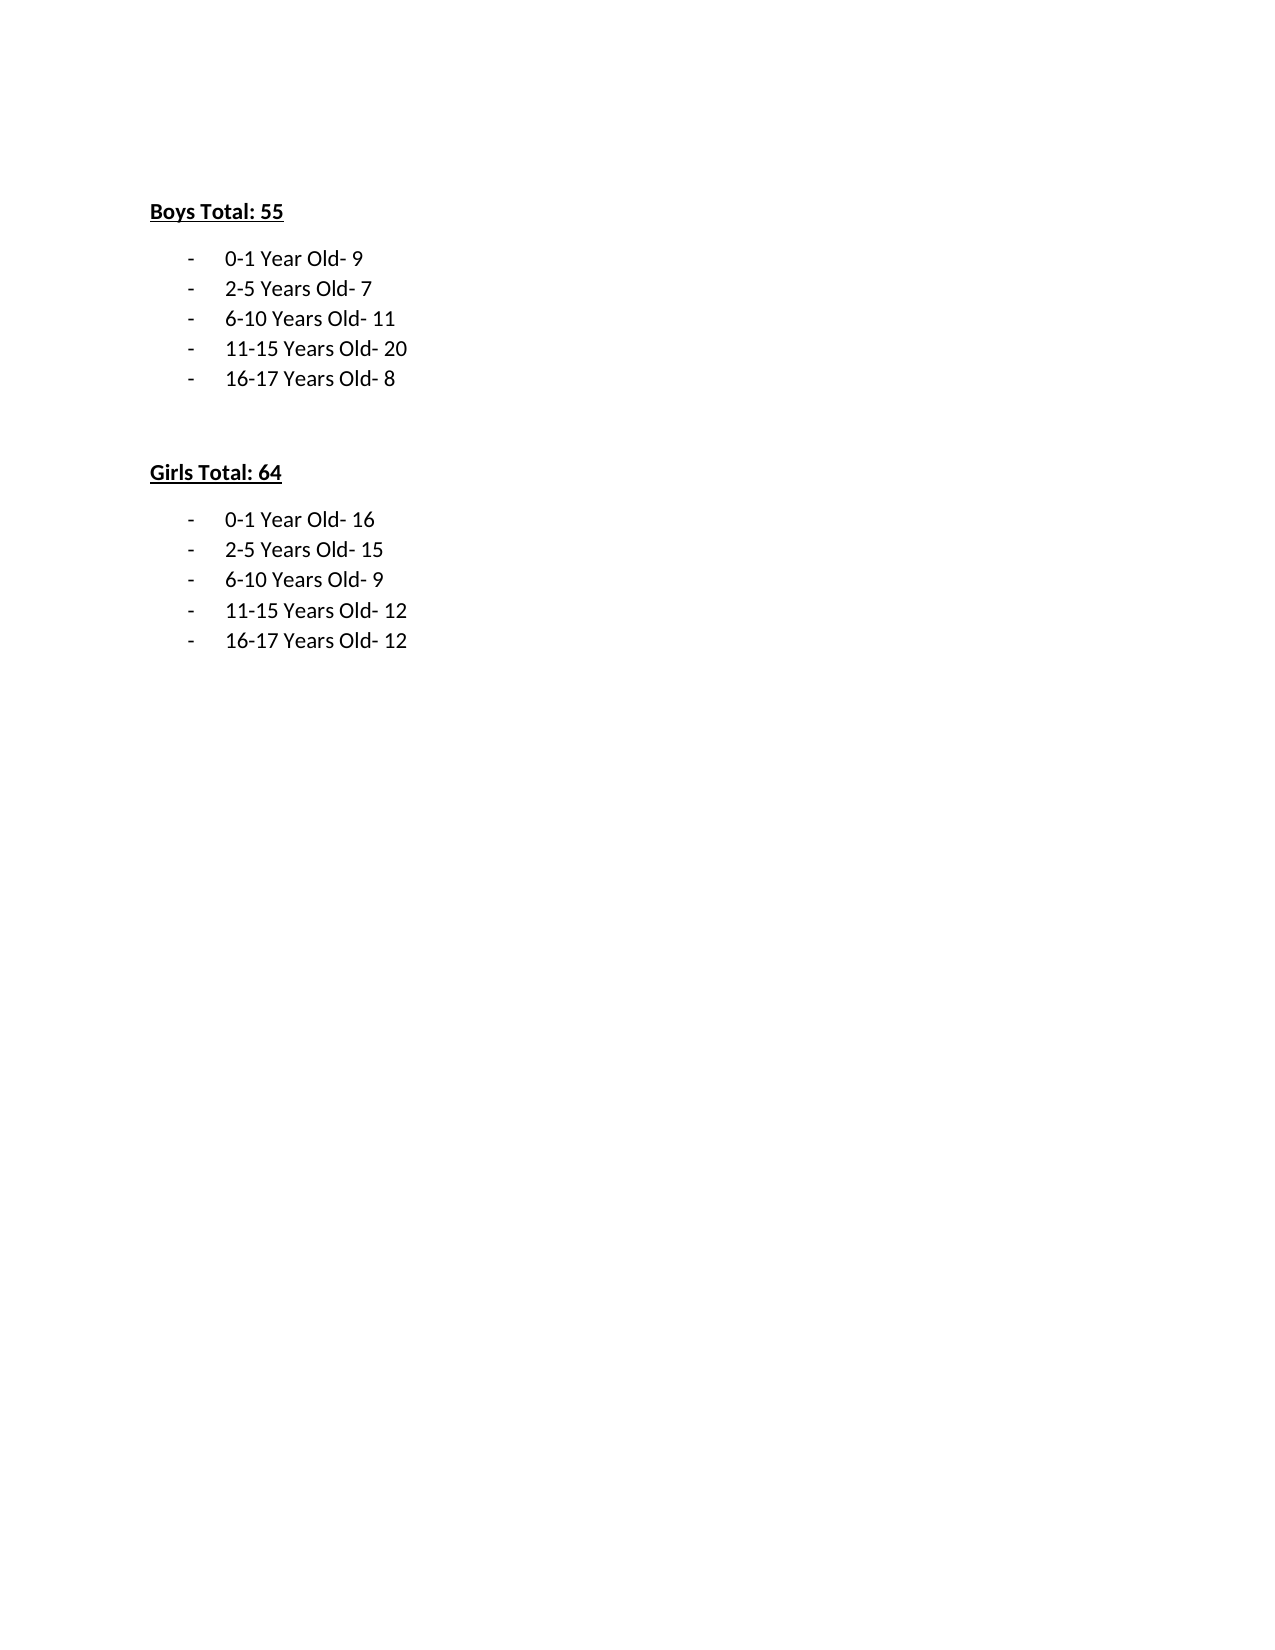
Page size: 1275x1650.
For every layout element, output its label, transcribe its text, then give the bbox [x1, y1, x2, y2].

text Girls Total: 64 [150, 458, 1125, 486]
list 16-17 Years Old- 8 [187, 364, 1125, 393]
list 2-5 Years Old- 15 [187, 535, 1125, 563]
list 2-5 Years Old- 7 [187, 274, 1125, 302]
list 6-10 Years Old- 9 [187, 566, 1125, 594]
list 11-15 Years Old- 12 [187, 596, 1125, 624]
list 0-1 Year Old- 9 [187, 244, 1125, 272]
list 6-10 Years Old- 11 [187, 304, 1125, 332]
list 0-1 Year Old- 16 [187, 505, 1125, 533]
list 16-17 Years Old- 12 [187, 626, 1125, 654]
text Boys Total: 55 [150, 197, 1125, 225]
list 11-15 Years Old- 20 [187, 334, 1125, 362]
